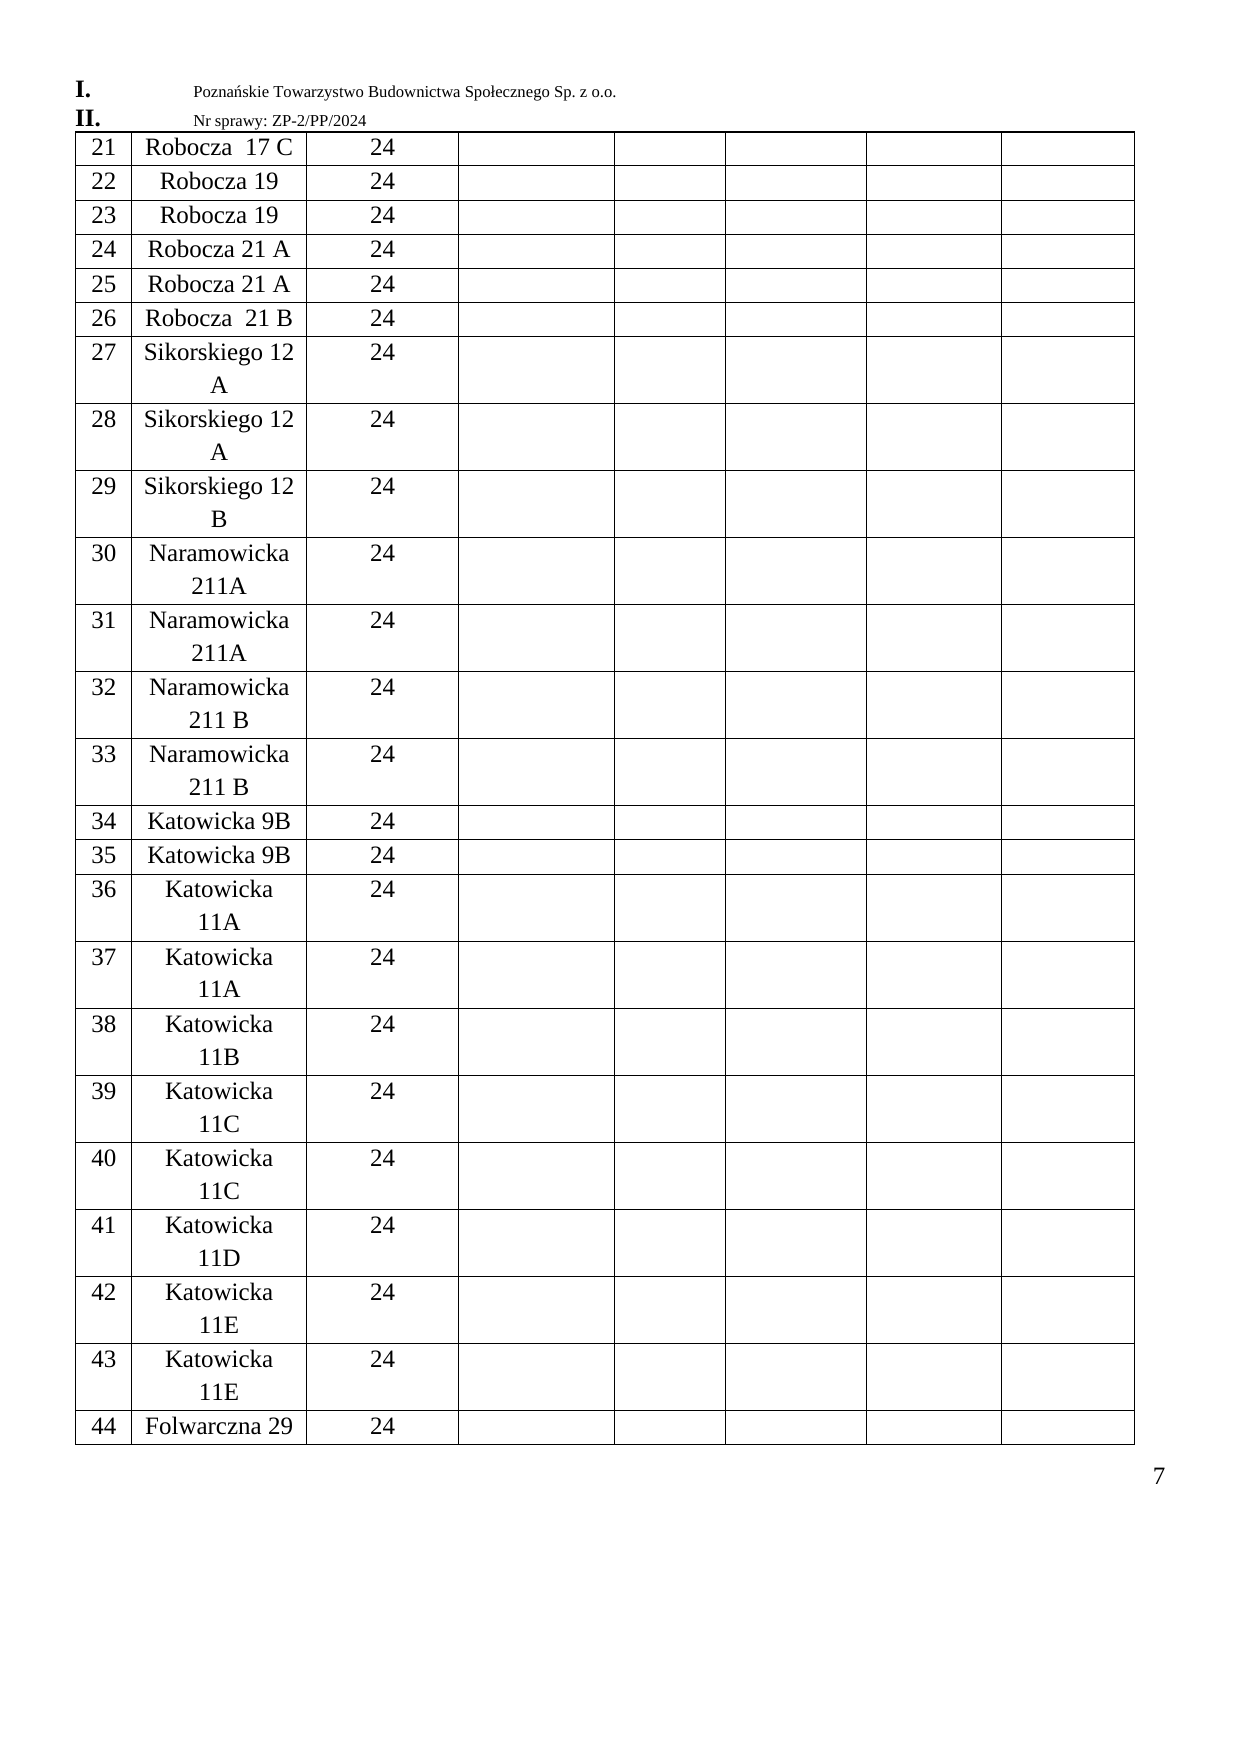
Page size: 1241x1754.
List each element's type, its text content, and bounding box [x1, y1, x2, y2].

table_cell [459, 1411, 614, 1444]
table_cell [459, 672, 614, 738]
table_cell [1002, 875, 1134, 941]
table_cell Katowicka 9B [132, 840, 306, 873]
table_cell [1002, 166, 1134, 199]
table_cell [726, 201, 866, 233]
table_cell [726, 1076, 866, 1142]
table_cell 24 [307, 739, 458, 805]
table_cell [726, 269, 866, 302]
table_cell Naramowicka 211A [132, 605, 306, 671]
table_cell [459, 1344, 614, 1410]
table_cell [459, 1143, 614, 1209]
table_cell [459, 806, 614, 839]
table_cell [1002, 201, 1134, 233]
table_cell [1002, 235, 1134, 268]
table_cell [726, 739, 866, 805]
table_cell 38 [76, 1009, 131, 1075]
table_cell [615, 1076, 725, 1142]
table_cell [867, 269, 1001, 302]
table_cell [615, 1009, 725, 1075]
table_cell [615, 942, 725, 1008]
table_cell [615, 538, 725, 604]
table_cell 23 [76, 201, 131, 233]
table_cell Naramowicka 211A [132, 538, 306, 604]
table_cell [1002, 269, 1134, 302]
table_cell [867, 739, 1001, 805]
table_cell [615, 404, 725, 470]
table_cell [615, 471, 725, 537]
table_cell [726, 404, 866, 470]
table_cell 25 [76, 269, 131, 302]
table_cell [867, 1143, 1001, 1209]
table_cell [615, 1411, 725, 1444]
table_cell 24 [307, 806, 458, 839]
table_cell 27 [76, 337, 131, 403]
table_cell 21 [76, 133, 131, 165]
table_cell [867, 806, 1001, 839]
table_cell Katowicka 11E [132, 1277, 306, 1343]
table_cell 44 [76, 1411, 131, 1444]
table_cell 37 [76, 942, 131, 1008]
table_cell [867, 133, 1001, 165]
table_cell 24 [307, 672, 458, 738]
table_cell [867, 337, 1001, 403]
table_cell 36 [76, 875, 131, 941]
table_cell 39 [76, 1076, 131, 1142]
table_cell 24 [307, 201, 458, 233]
table_cell [1002, 133, 1134, 165]
table_cell [459, 942, 614, 1008]
table_cell [615, 1143, 725, 1209]
table_cell [726, 538, 866, 604]
table_cell 34 [76, 806, 131, 839]
table_cell [1002, 672, 1134, 738]
table_cell [867, 1009, 1001, 1075]
table_cell 24 [307, 875, 458, 941]
table_cell 24 [307, 1076, 458, 1142]
table_cell Robocza 19 [132, 166, 306, 199]
table_cell 31 [76, 605, 131, 671]
table_cell [459, 875, 614, 941]
table_cell [867, 538, 1001, 604]
table_cell 41 [76, 1210, 131, 1276]
table_cell [867, 1344, 1001, 1410]
table_cell 28 [76, 404, 131, 470]
table_cell [615, 303, 725, 336]
table_cell [867, 471, 1001, 537]
table_cell [1002, 303, 1134, 336]
table_cell [1002, 404, 1134, 470]
table_cell [459, 269, 614, 302]
table_cell [867, 404, 1001, 470]
table_cell [459, 471, 614, 537]
table_cell [1002, 1277, 1134, 1343]
table_cell [1002, 538, 1134, 604]
table_cell 24 [307, 942, 458, 1008]
table_cell [726, 337, 866, 403]
table_cell [459, 303, 614, 336]
table_cell [1002, 1143, 1134, 1209]
table_cell [615, 605, 725, 671]
table_cell 43 [76, 1344, 131, 1410]
table_cell [726, 672, 866, 738]
table_cell [867, 1411, 1001, 1444]
table_cell Robocza 17 C [132, 133, 306, 165]
table_cell [615, 875, 725, 941]
table_cell 26 [76, 303, 131, 336]
table_cell Katowicka 11C [132, 1076, 306, 1142]
table_cell 24 [307, 1143, 458, 1209]
table_cell [459, 1009, 614, 1075]
table_cell 24 [307, 235, 458, 268]
table_cell [1002, 1210, 1134, 1276]
table_cell [726, 1009, 866, 1075]
table_cell [615, 166, 725, 199]
table_cell [726, 1411, 866, 1444]
table_cell [459, 538, 614, 604]
table_cell [459, 739, 614, 805]
table_cell [459, 201, 614, 233]
table_cell 30 [76, 538, 131, 604]
table_cell [1002, 605, 1134, 671]
table_cell [615, 337, 725, 403]
table_cell 22 [76, 166, 131, 199]
table_cell Katowicka 11E [132, 1344, 306, 1410]
table_cell [867, 875, 1001, 941]
table_cell Katowicka 11C [132, 1143, 306, 1209]
table_cell [1002, 337, 1134, 403]
table_cell [1002, 806, 1134, 839]
table_cell 24 [307, 471, 458, 537]
table_cell [615, 1210, 725, 1276]
table_cell [459, 605, 614, 671]
table_cell [459, 404, 614, 470]
table_cell [867, 605, 1001, 671]
table_cell 33 [76, 739, 131, 805]
table_cell Sikorskiego 12 B [132, 471, 306, 537]
table_cell 24 [307, 269, 458, 302]
table_cell [726, 942, 866, 1008]
table_cell [726, 806, 866, 839]
table_cell [867, 1277, 1001, 1343]
table_cell Robocza 21 A [132, 235, 306, 268]
table_cell [1002, 1344, 1134, 1410]
table_cell [726, 166, 866, 199]
table_cell [459, 133, 614, 165]
table_cell [1002, 739, 1134, 805]
table_cell 24 [307, 133, 458, 165]
table_cell 24 [307, 840, 458, 873]
table_cell Sikorskiego 12 A [132, 404, 306, 470]
table_cell 24 [307, 166, 458, 199]
table_cell [726, 605, 866, 671]
table_cell Naramowicka 211 B [132, 672, 306, 738]
table_cell 35 [76, 840, 131, 873]
table_cell [726, 133, 866, 165]
table_cell [615, 840, 725, 873]
table_cell [615, 1277, 725, 1343]
table_cell 24 [307, 1411, 458, 1444]
table_cell 24 [307, 337, 458, 403]
table_cell [615, 806, 725, 839]
table_cell [459, 337, 614, 403]
table_cell [1002, 471, 1134, 537]
table_cell [867, 166, 1001, 199]
table_cell [459, 1210, 614, 1276]
table_cell [726, 1210, 866, 1276]
table_cell [867, 201, 1001, 233]
table_cell [726, 471, 866, 537]
table_cell [1002, 1076, 1134, 1142]
table_cell [726, 840, 866, 873]
table_cell [867, 235, 1001, 268]
table_cell [459, 235, 614, 268]
table_cell [867, 1076, 1001, 1142]
table_cell Katowicka 11B [132, 1009, 306, 1075]
table_cell [1002, 1009, 1134, 1075]
table_cell [726, 235, 866, 268]
table_cell [1002, 1411, 1134, 1444]
table_cell 24 [307, 1009, 458, 1075]
table_cell 42 [76, 1277, 131, 1343]
table_cell [867, 840, 1001, 873]
table_cell [615, 672, 725, 738]
table_cell [459, 1076, 614, 1142]
table_cell [615, 269, 725, 302]
table_cell Katowicka 11A [132, 942, 306, 1008]
table_cell 24 [307, 303, 458, 336]
table_cell Naramowicka 211 B [132, 739, 306, 805]
table_cell [615, 235, 725, 268]
table_cell Sikorskiego 12 A [132, 337, 306, 403]
table_cell 24 [76, 235, 131, 268]
table_cell 24 [307, 1344, 458, 1410]
table_cell [1002, 840, 1134, 873]
table_cell [615, 133, 725, 165]
table_cell [867, 672, 1001, 738]
table_cell 32 [76, 672, 131, 738]
table_cell Katowicka 11D [132, 1210, 306, 1276]
table_cell [867, 942, 1001, 1008]
table_cell [459, 840, 614, 873]
table_cell 24 [307, 1210, 458, 1276]
table_cell 40 [76, 1143, 131, 1209]
table_cell Robocza 21 B [132, 303, 306, 336]
table_cell 24 [307, 404, 458, 470]
table_cell Katowicka 9B [132, 806, 306, 839]
table_cell 24 [307, 1277, 458, 1343]
table_cell [1002, 942, 1134, 1008]
table_cell [726, 875, 866, 941]
table_cell [726, 1143, 866, 1209]
table_cell [726, 1277, 866, 1343]
table_cell Robocza 19 [132, 201, 306, 233]
table_cell [459, 1277, 614, 1343]
table_cell Robocza 21 A [132, 269, 306, 302]
table_cell Folwarczna 29 C [132, 1411, 306, 1444]
table_cell 24 [307, 605, 458, 671]
table_cell [615, 739, 725, 805]
table_cell [615, 201, 725, 233]
table_cell [867, 303, 1001, 336]
table_cell [726, 303, 866, 336]
table_cell 29 [76, 471, 131, 537]
table_cell Katowicka 11A [132, 875, 306, 941]
table_cell 24 [307, 538, 458, 604]
table_cell [726, 1344, 866, 1410]
table_cell [867, 1210, 1001, 1276]
table_cell [615, 1344, 725, 1410]
table_cell [459, 166, 614, 199]
